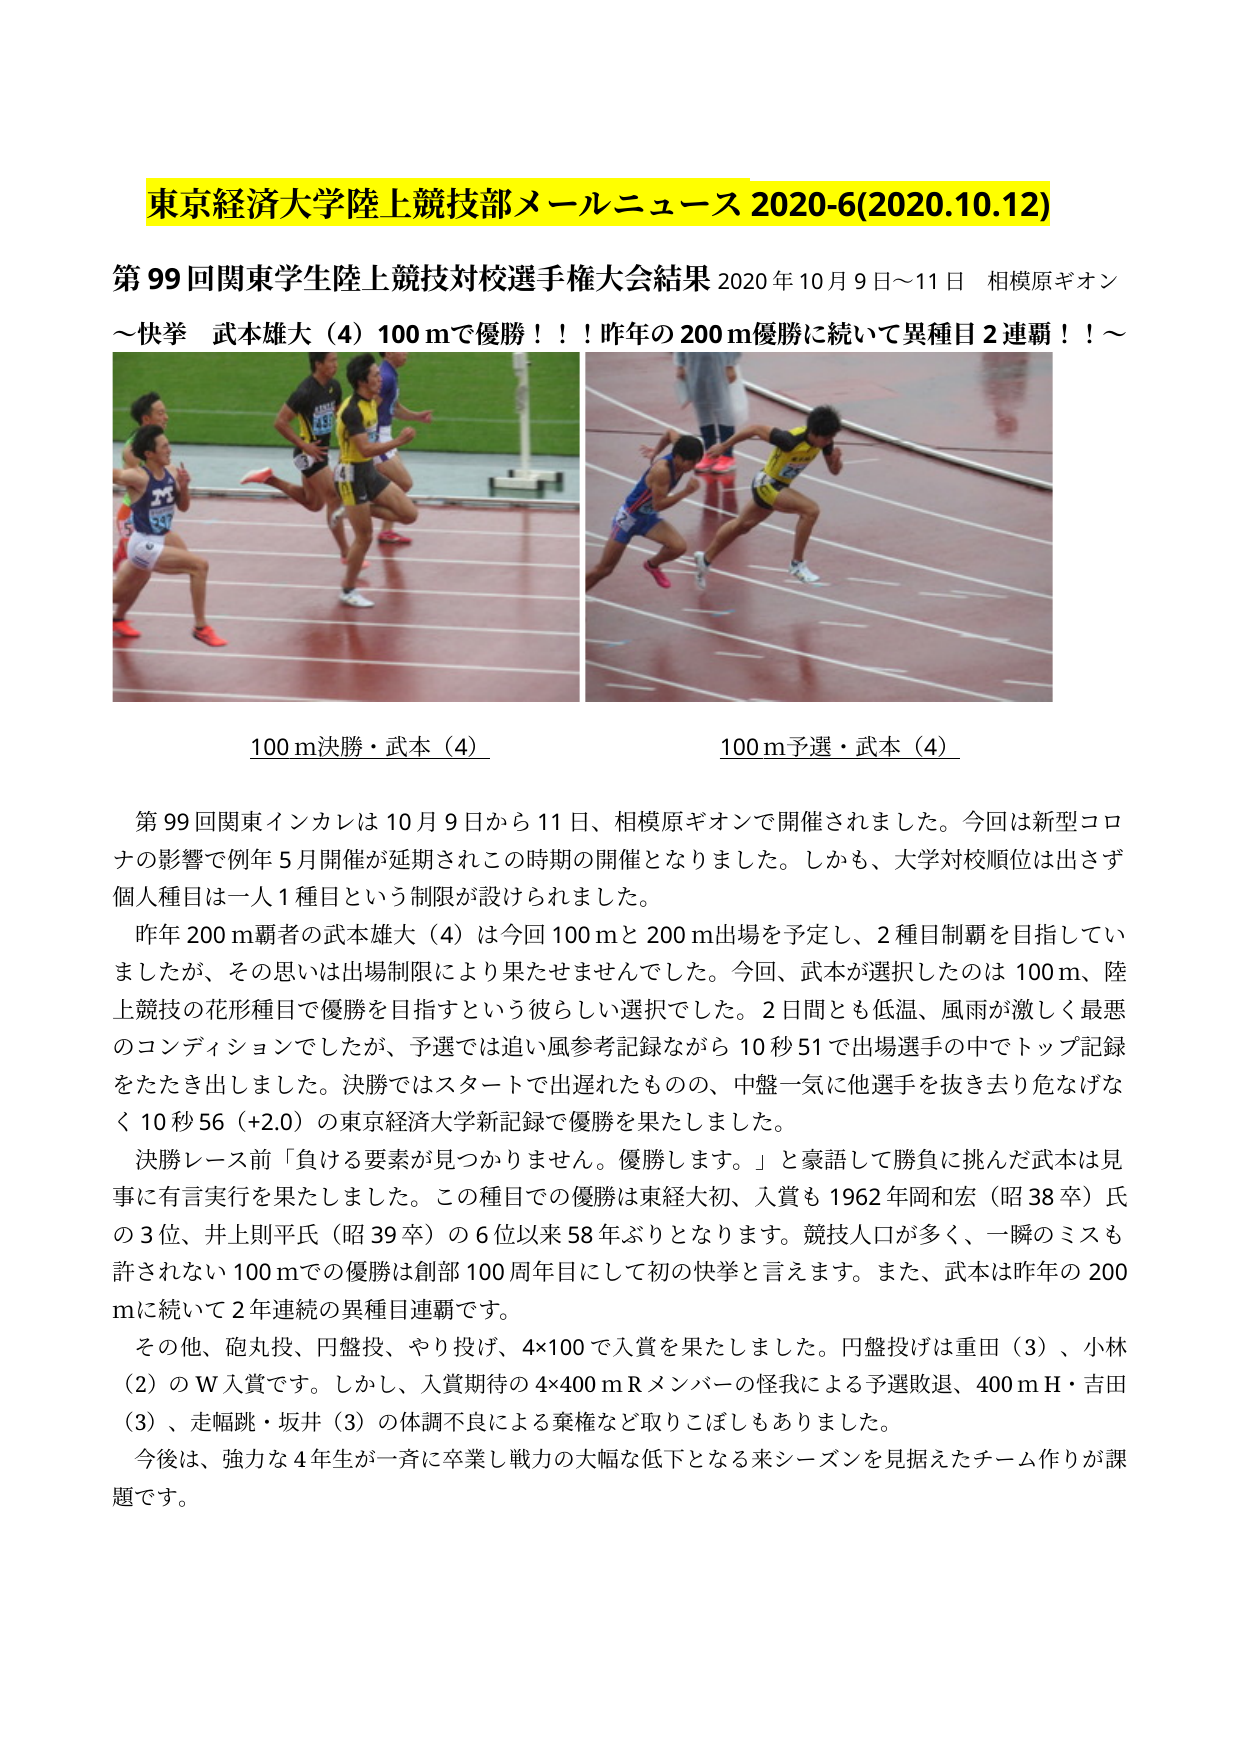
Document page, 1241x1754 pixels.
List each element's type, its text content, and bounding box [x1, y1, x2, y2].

text 第99回関東インカレは10月9日から11日、相模原ギオンで開催されました。今回は新型コロナの影響で例年5月開催が延期されこの時期の開催となりました。しかも、大学対校順位は出さず個人種目は一人1種目という制限が設けられました。 [112, 802, 1128, 914]
text 今後は、強力な4年生が一斉に卒業し戦力の大幅な低下となる来シーズンを見据えたチーム作りが課題です。 [112, 1439, 1128, 1514]
text 東京経済大学陸上競技部メールニュース2020-6(2020.10.12) [112, 164, 1128, 239]
picture [112, 352, 580, 702]
picture [585, 352, 1053, 702]
text その他、砲丸投、円盤投、やり投げ、4×100で入賞を果たしました。円盤投げは重田（3）、小林（2）のW入賞です。しかし、入賞期待の4×400ｍRメンバーの怪我による予選敗退、400ｍH・吉田（3）、走幅跳・坂井（3）の体調不良による棄権など取りこぼしもありました。 [112, 1327, 1128, 1439]
text ～快挙 武本雄大（4）100ｍで優勝！！！昨年の200ｍ優勝に続いて異種目2連覇！！～ [112, 314, 1128, 352]
text 決勝レース前「負ける要素が見つかりません。優勝します。」と豪語して勝負に挑んだ武本は見事に有言実行を果たしました。この種目での優勝は東経大初、入賞も1962年岡和宏（昭38卒）氏の3位、井上則平氏（昭39卒）の6位以来58年ぶりとなります。競技人口が多く、一瞬のミスも許されない100ｍでの優勝は創部100周年目にして初の快挙と言えます。また、武本は昨年の200ｍに続いて2年連続の異種目連覇です。 [112, 1139, 1128, 1327]
text 昨年200ｍ覇者の武本雄大（4）は今回100ｍと200ｍ出場を予定し、2種目制覇を目指していましたが、その思いは出場制限により果たせませんでした。今回、武本が選択したのは100ｍ、陸上競技の花形種目で優勝を目指すという彼らしい選択でした。2日間とも低温、風雨が激しく最悪のコンディションでしたが、予選では追い風参考記録ながら10秒51で出場選手の中でトップ記録をたたき出しました。決勝ではスタートで出遅れたものの、中盤一気に他選手を抜き去り危なげなく10秒56（+2.0）の東京経済大学新記録で優勝を果たしました。 [112, 914, 1128, 1139]
text 第99回関東学生陸上競技対校選手権大会結果2020年10月9日～11日 相模原ギオン [112, 239, 1128, 314]
text 100ｍ決勝・武本（4） 100ｍ予選・武本（4） [112, 727, 1128, 764]
